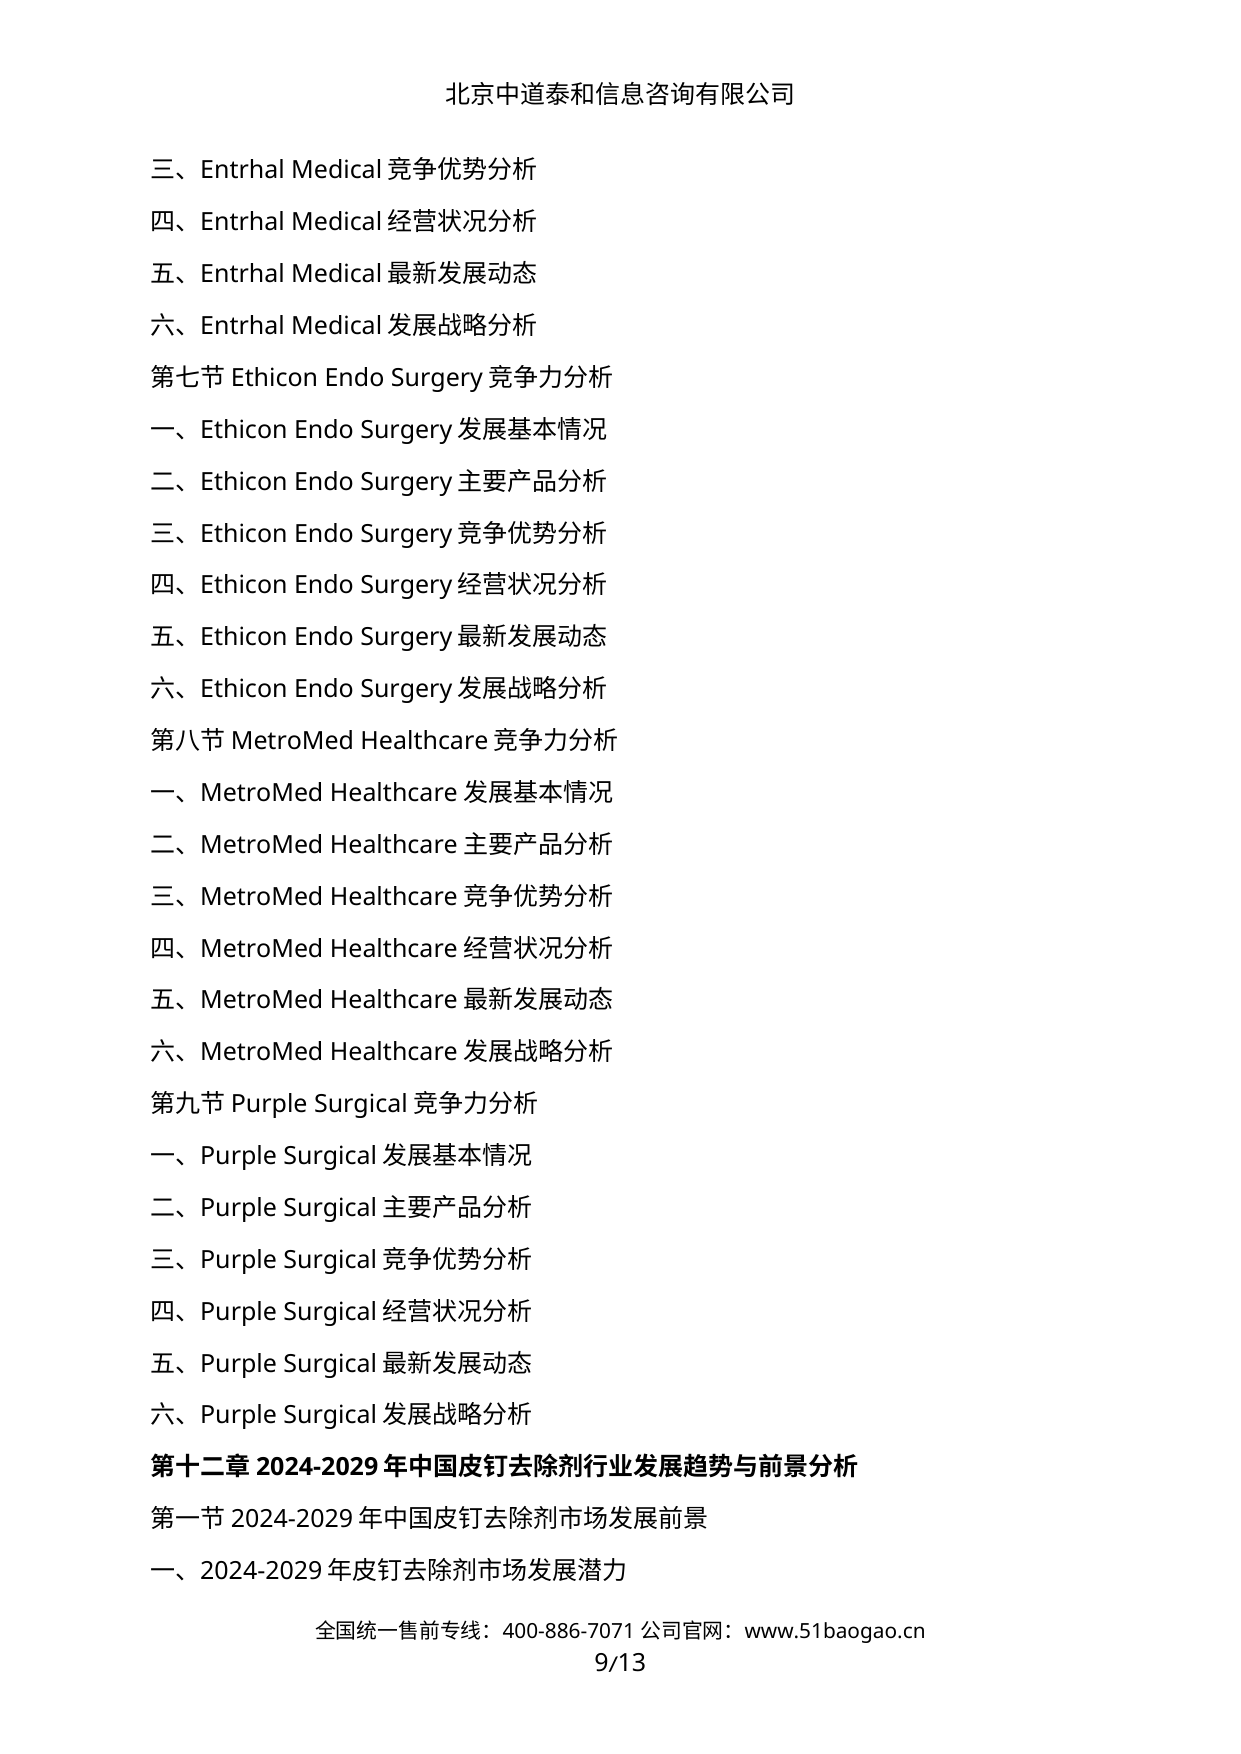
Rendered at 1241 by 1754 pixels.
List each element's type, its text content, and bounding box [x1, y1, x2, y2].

text 四、Entrhal Medical经营状况分析 [150, 202, 1090, 238]
text 第八节 MetroMed Healthcare竞争力分析 [150, 721, 1090, 757]
text 一、MetroMed Healthcare发展基本情况 [150, 772, 1090, 809]
text 五、Purple Surgical最新发展动态 [150, 1343, 1090, 1379]
text 二、MetroMed Healthcare主要产品分析 [150, 824, 1090, 861]
text 一、Purple Surgical发展基本情况 [150, 1136, 1090, 1172]
text 三、Entrhal Medical竞争优势分析 [150, 150, 1090, 186]
text 四、Ethicon Endo Surgery经营状况分析 [150, 565, 1090, 601]
text 五、Ethicon Endo Surgery最新发展动态 [150, 617, 1090, 653]
text 第一节 2024-2029年中国皮钉去除剂市场发展前景 [150, 1499, 1090, 1535]
text 一、Ethicon Endo Surgery发展基本情况 [150, 409, 1090, 446]
text 一、2024-2029年皮钉去除剂市场发展潜力 [150, 1551, 1090, 1587]
text 第十二章 2024-2029年中国皮钉去除剂行业发展趋势与前景分析 [150, 1447, 1090, 1483]
text 五、MetroMed Healthcare最新发展动态 [150, 980, 1090, 1016]
text 四、MetroMed Healthcare经营状况分析 [150, 928, 1090, 964]
text 六、Purple Surgical发展战略分析 [150, 1395, 1090, 1431]
text 第七节 Ethicon Endo Surgery竞争力分析 [150, 357, 1090, 394]
text 二、Purple Surgical主要产品分析 [150, 1187, 1090, 1224]
text 六、Entrhal Medical发展战略分析 [150, 306, 1090, 342]
text 六、MetroMed Healthcare发展战略分析 [150, 1032, 1090, 1068]
text 二、Ethicon Endo Surgery主要产品分析 [150, 461, 1090, 497]
text 三、Purple Surgical竞争优势分析 [150, 1239, 1090, 1276]
text 五、Entrhal Medical最新发展动态 [150, 254, 1090, 290]
text 三、MetroMed Healthcare竞争优势分析 [150, 876, 1090, 912]
text 第九节 Purple Surgical竞争力分析 [150, 1084, 1090, 1120]
text 三、Ethicon Endo Surgery竞争优势分析 [150, 513, 1090, 549]
text 六、Ethicon Endo Surgery发展战略分析 [150, 669, 1090, 705]
text 四、Purple Surgical经营状况分析 [150, 1291, 1090, 1327]
